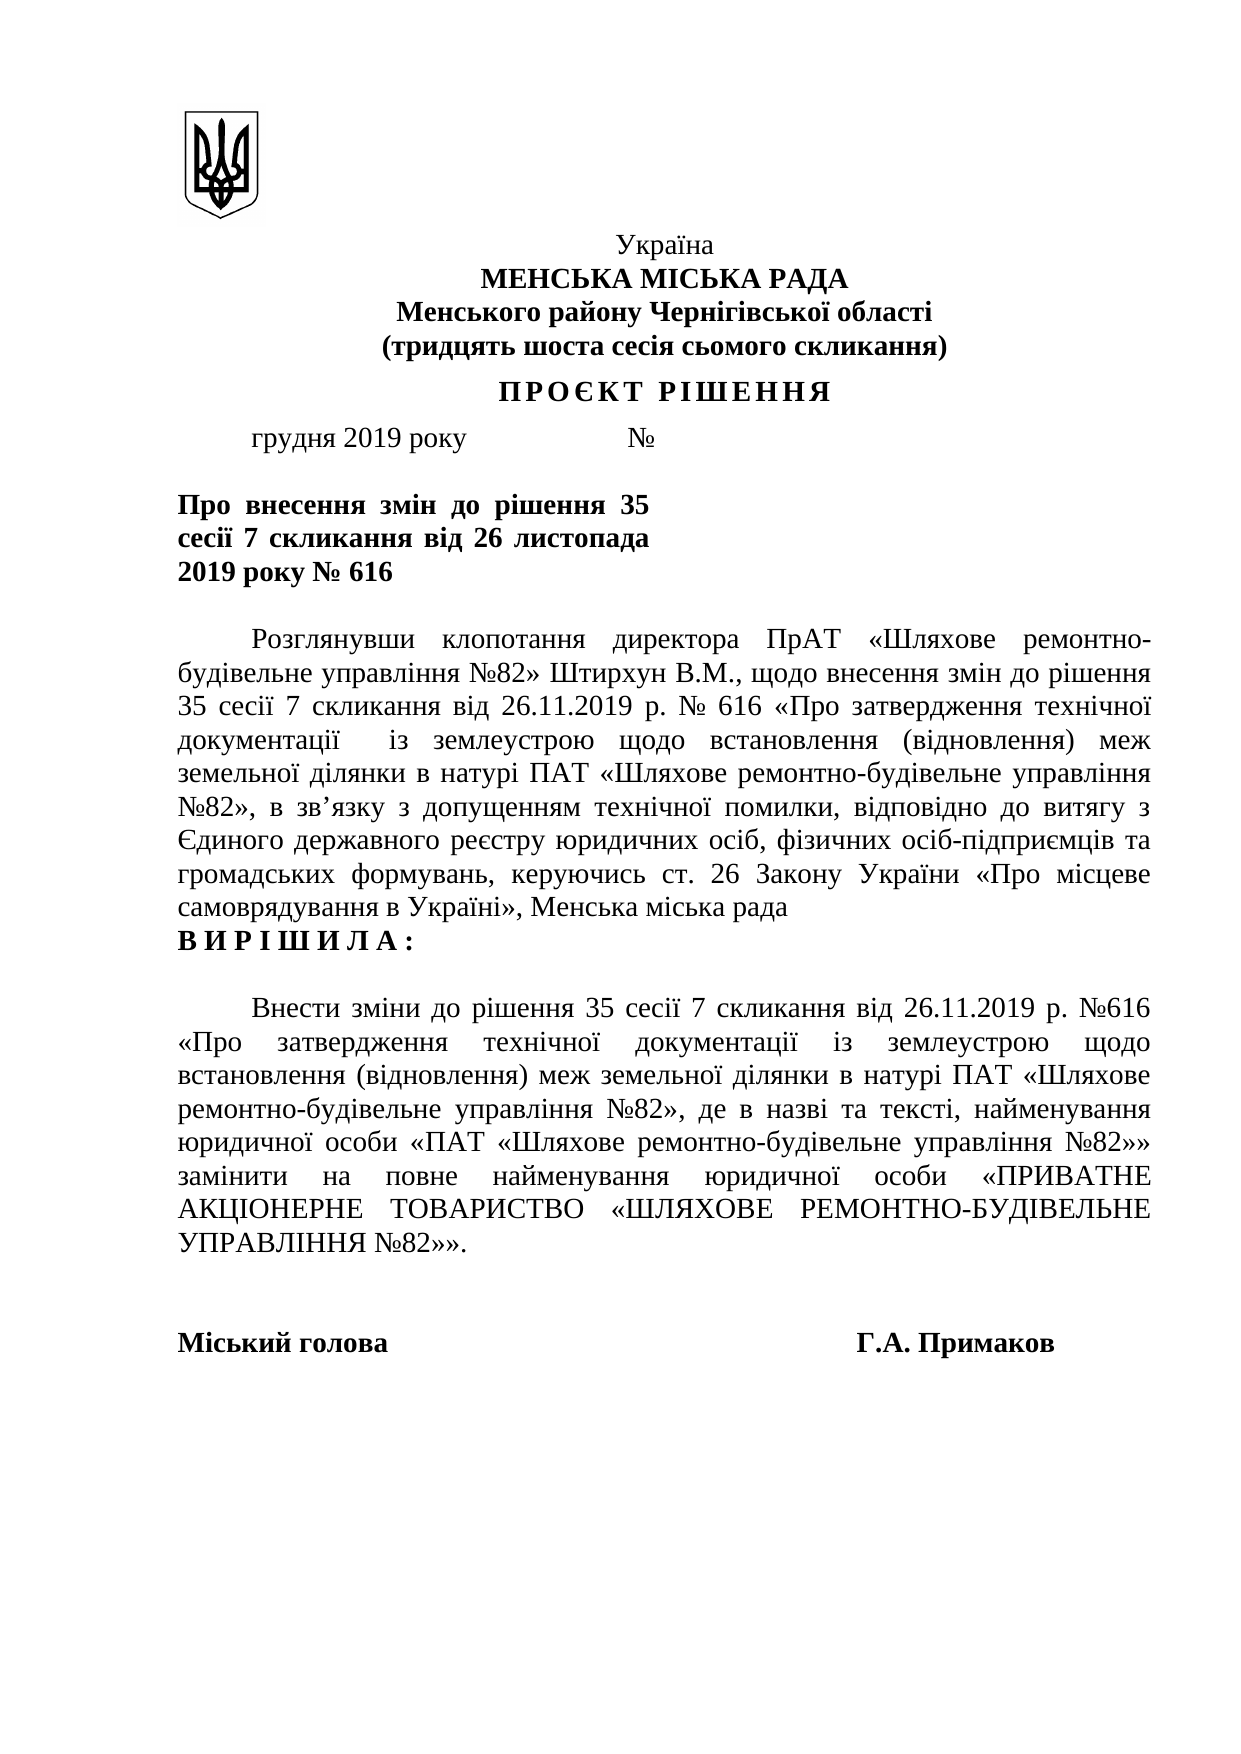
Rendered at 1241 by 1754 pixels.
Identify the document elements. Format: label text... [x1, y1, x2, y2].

subtitle Менського району Чернігівської області [177, 294, 1152, 328]
text ПРОЄКТ РІШЕННЯ [177, 374, 1152, 407]
text Про внесення змін до рішення 35 сесії 7 скликання від 26 листопада 2019 року № 616 [177, 487, 650, 588]
text В И Р І Ш И Л А : [177, 923, 1152, 957]
text Міський голова Г.А. Примаков [177, 1326, 1152, 1359]
text (тридцять шоста сесія сьомого скликання) [177, 328, 1152, 361]
text Внести зміни до рішення 35 сесії 7 скликання від 26.11.2019 р. №616 «Про затвердження технічної документації із землеустрою щодо встановлення (відновлення) меж земельної ділянки в натурі ПАТ «Шляхове ремонтно-будівельне управління №82», де в назві та тексті, найменування юридичної особи «ПАТ «Шляхове ремонтно-будівельне управління №82»» замінити на повне найменування юридичної особи «ПРИВАТНЕ АКЦІОНЕРНЕ ТОВАРИСТВО «ШЛЯХОВЕ РЕМОНТНО-БУДІВЕЛЬНЕ УПРАВЛІННЯ №82»». [177, 990, 1152, 1258]
text МЕНСЬКА МІСЬКА РАДА [177, 261, 1152, 294]
text Розглянувши клопотання директора ПрАТ «Шляхове ремонтно-будівельне управління №82» Штирхун В.М., щодо внесення змін до рішення 35 сесії 7 скликання від 26.11.2019 р. № 616 «Про затвердження технічної документації із землеустрою щодо встановлення (відновлення) меж земельної ділянки в натурі ПАТ «Шляхове ремонтно-будівельне управління №82», в зв’язку з допущенням технічної помилки, відповідно до витягу з Єдиного державного реєстру юридичних осіб, фізичних осіб-підприємців та громадських формувань, керуючись ст. 26 Закону України «Про місцеве самоврядування в Україні», Менська міська рада [177, 621, 1152, 923]
text Україна [177, 227, 1152, 261]
text грудня 2019 року № [177, 420, 1152, 453]
